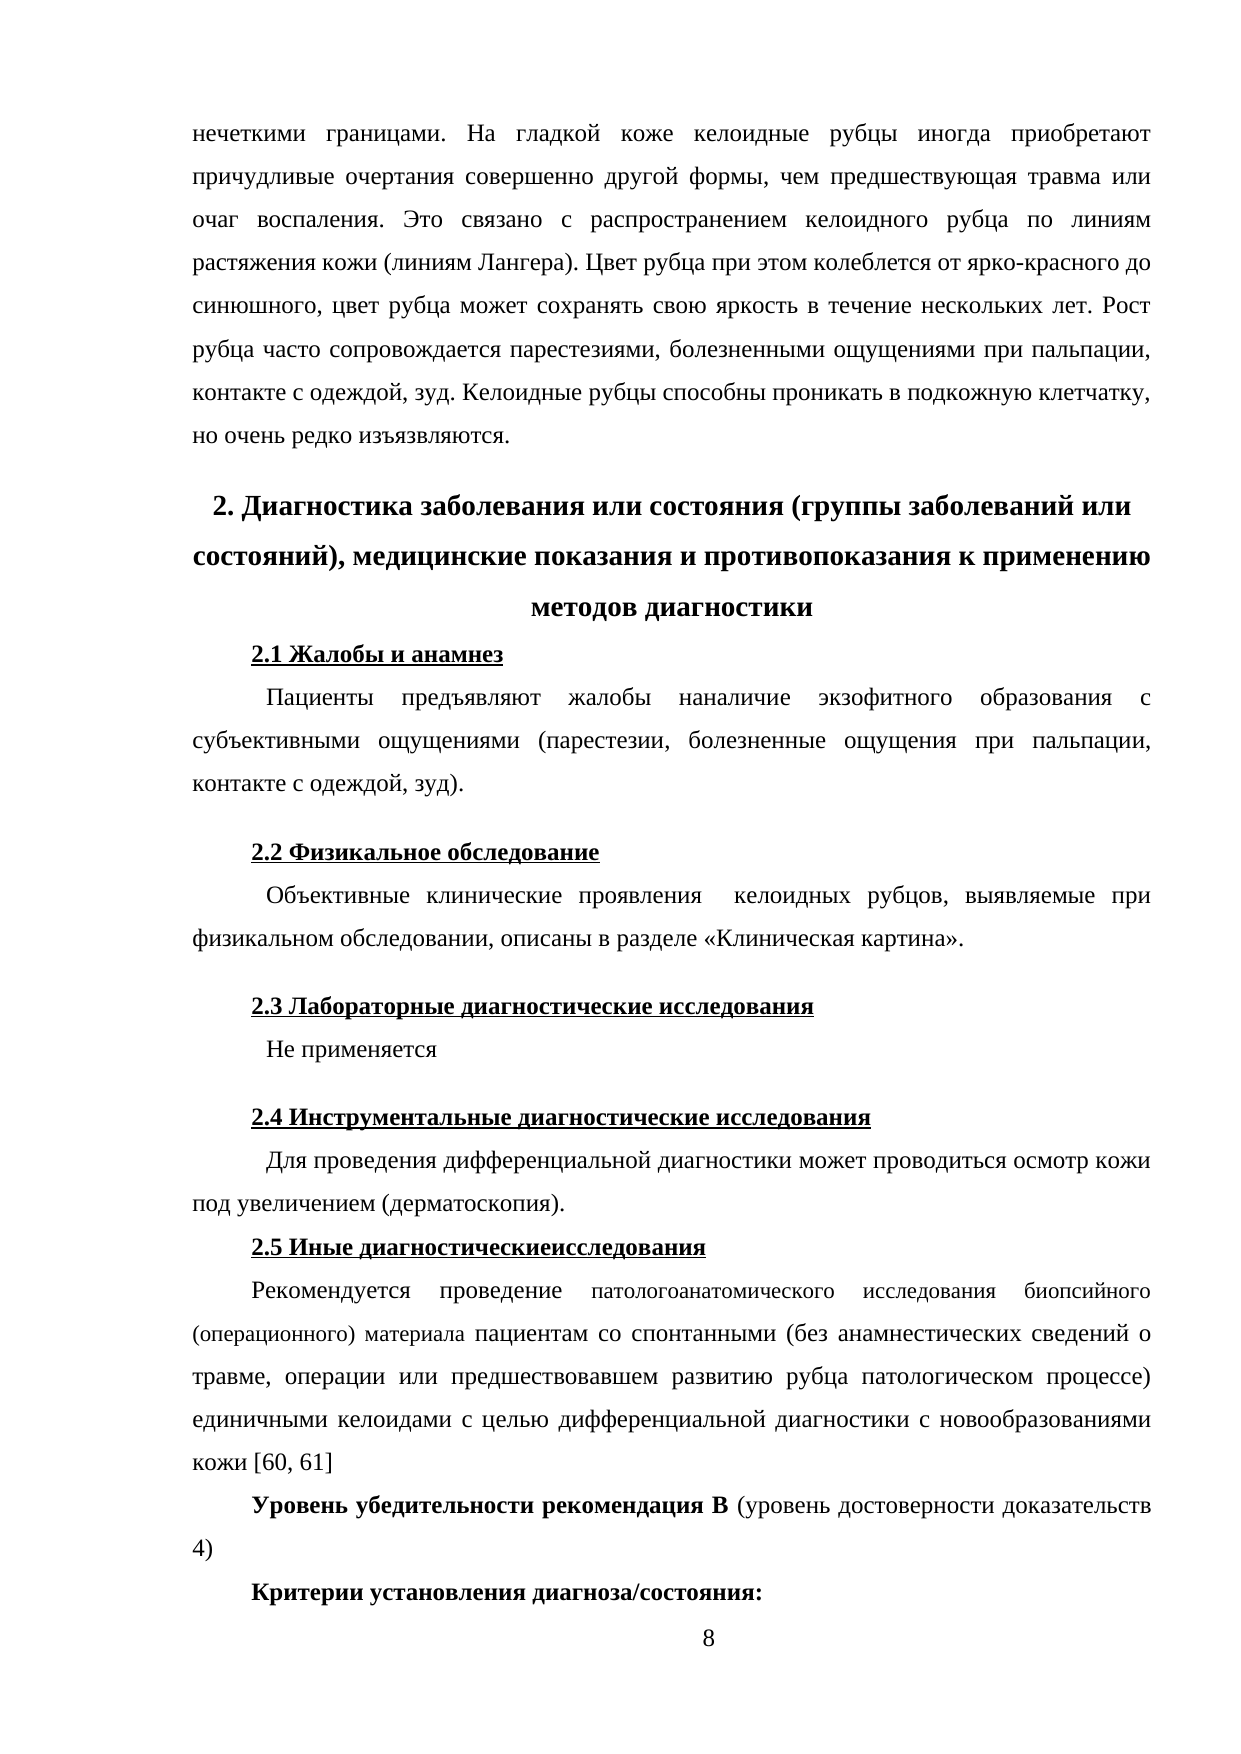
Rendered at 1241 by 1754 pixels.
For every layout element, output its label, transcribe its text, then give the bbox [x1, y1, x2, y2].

text Для проведения дифференциальной диагностики может проводиться осмотр кожи под увеличением (дерматоскопия). [192, 1145, 1152, 1217]
list Уровень убедительности рекомендация В (уровень достоверности доказательств 4) [192, 1490, 1152, 1562]
text 2.3 Лабораторные диагностические исследования [192, 991, 1152, 1020]
text 2. Диагностика заболевания или состояния (группы заболеваний или состояний), медицинские показания и противопоказания к применению методов диагностики [192, 488, 1152, 622]
text 2.2 Физикальное обследование [192, 837, 1152, 865]
text 2.4 Инструментальные диагностические исследования [192, 1102, 1152, 1131]
text Рекомендуется проведение патологоанатомического исследования биопсийного (операционного) материала пациентам со спонтанными (без анамнестических сведений о травме, операции или предшествовавшем развитию рубца патологическом процессе) единичными келоидами с целью дифференциальной диагностики с новообразованиями кожи [60, 61] [192, 1275, 1152, 1476]
text 2.1 Жалобы и анамнез [192, 639, 1152, 668]
text 2.5 Иные диагностическиеисследования [192, 1232, 1152, 1260]
text Критерии установления диагноза/состояния: [192, 1577, 1152, 1605]
text Не применяется [192, 1034, 1152, 1063]
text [192, 118, 1152, 449]
text Объективные клинические проявления келоидных рубцов, выявляемые при физикальном обследовании, описаны в разделе «Клиническая картина». [192, 880, 1152, 952]
text Пациенты предъявляют жалобы наналичие экзофитного образования с субъективными ощущениями (парестезии, болезненные ощущения при пальпации, контакте с одеждой, зуд). [192, 682, 1152, 797]
